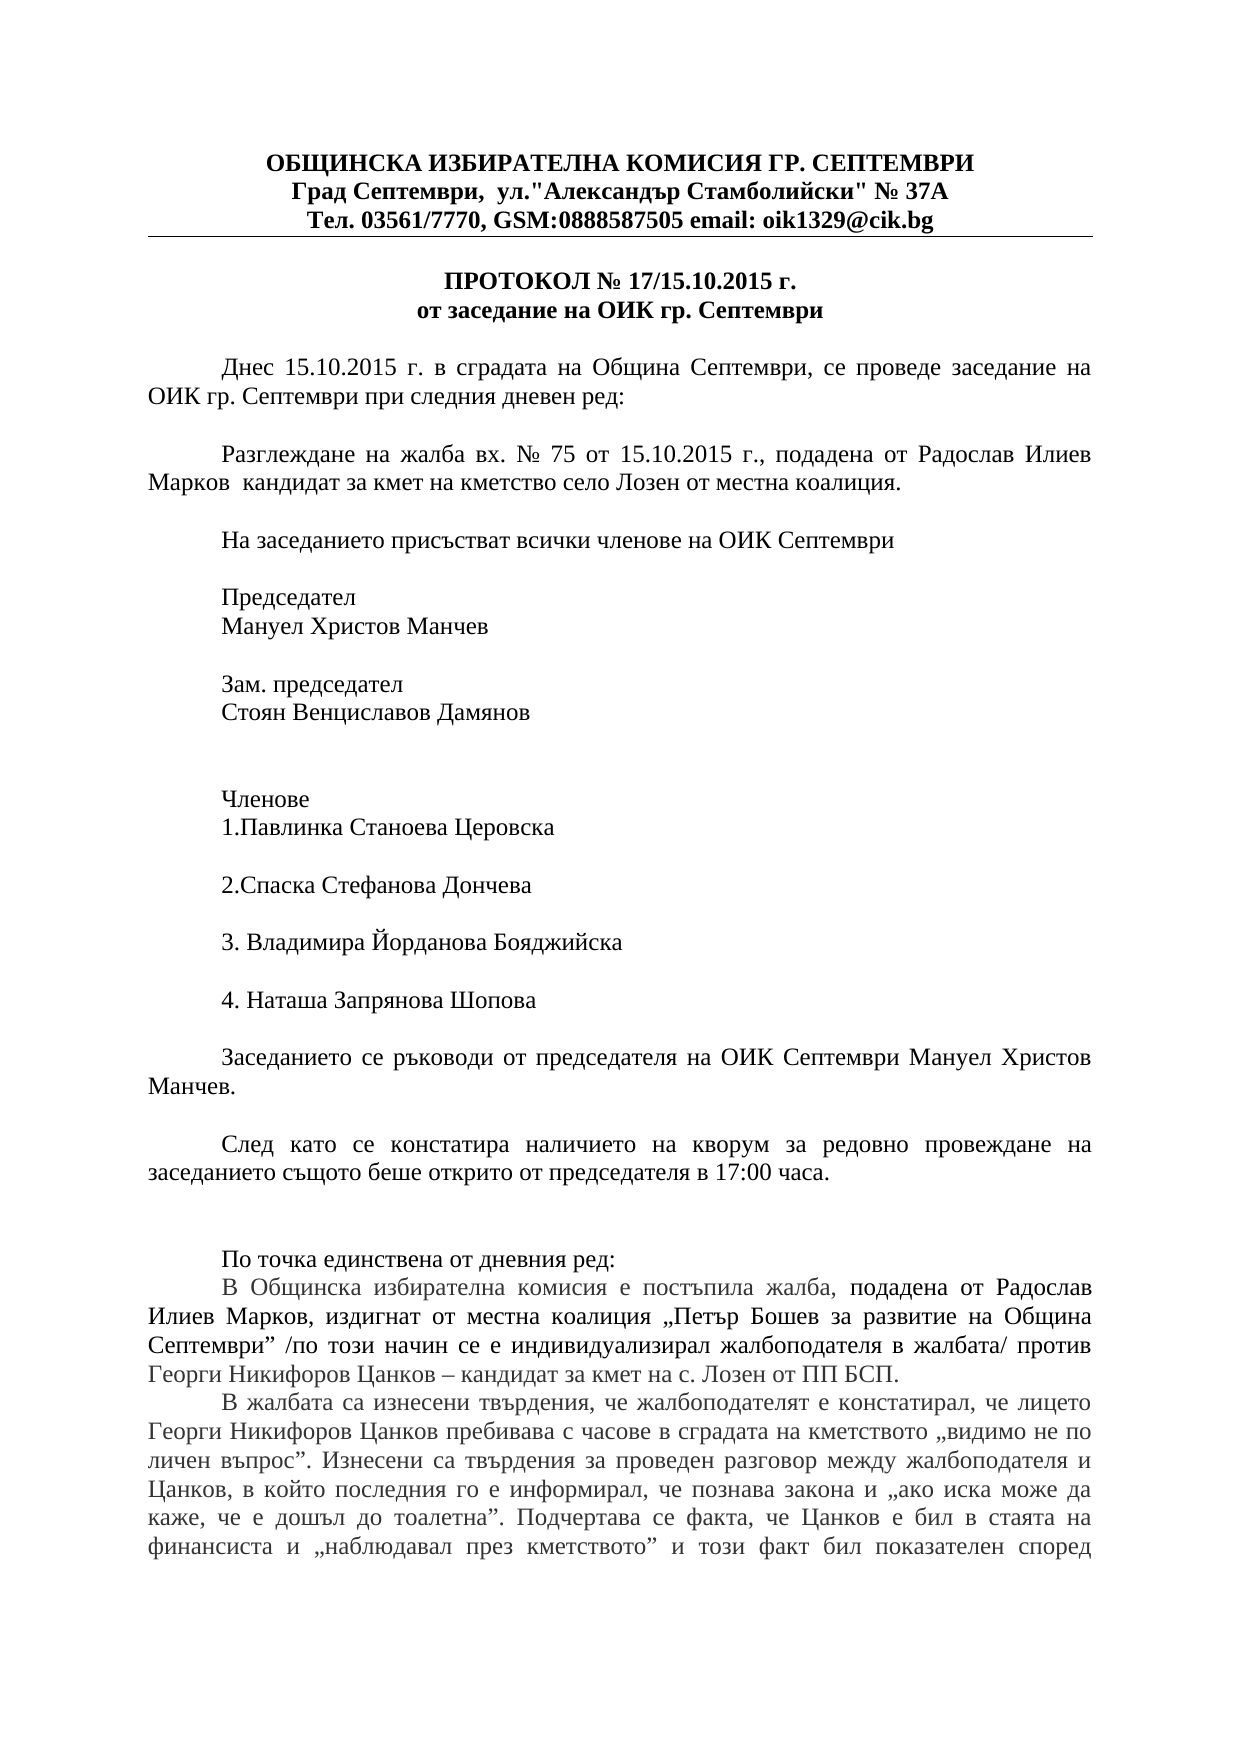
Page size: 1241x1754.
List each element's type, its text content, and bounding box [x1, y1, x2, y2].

text След като се констатира наличието на кворум за редовно провеждане на заседанието същото беше открито от председателя в 17:00 часа. [148, 1129, 1093, 1186]
text от заседание на ОИК гр. Септември [148, 295, 1093, 324]
text ОБЩИНСКА ИЗБИРАТЕЛНА КОМИСИЯ ГР. СЕПТЕМВРИ [148, 148, 1093, 176]
text В Общинска избирателна комисия е постъпила жалба, подадена от Радослав Илиев Марков, издигнат от местна коалиция „Петър Бошев за развитие на Община Септември” /по този начин се е индивидуализирал жалбоподателя в жалбата/ против Георги Никифоров Цанков – кандидат за кмет на с. Лозен от ПП БСП. [148, 1272, 1093, 1387]
text Заседанието се ръководи от председателя на ОИК Септември Мануел Христов Манчев. [148, 1042, 1093, 1100]
text 2.Спаска Стефанова Дончева [148, 870, 1093, 899]
text 4. Наташа Запрянова Шопова [148, 985, 1093, 1014]
text Днес 15.10.2015 г. в сградата на Община Септември, се проведе заседание на ОИК гр. Септември при следния дневен ред: [148, 352, 1093, 410]
text 1.Павлинка Станоева Церовска [148, 812, 1093, 841]
text Председател [148, 582, 1093, 611]
text Мануел Христов Манчев [148, 611, 1093, 640]
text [148, 1387, 1093, 1560]
text Разглеждане на жалба вх. № 75 от 15.10.2015 г., подадена от Радослав Илиев Марков кандидат за кмет на кметство село Лозен от местна коалиция. [148, 439, 1093, 496]
text ПРОТОКОЛ № 17/15.10.2015 г. [148, 266, 1093, 295]
text 3. Владимира Йорданова Бояджийска [148, 927, 1093, 956]
text Зам. председател [148, 669, 1093, 697]
text Членове [148, 784, 1093, 812]
text На заседанието присъстват всички членове на ОИК Септември [148, 525, 1093, 554]
text Град Септември, ул."Александър Стамболийски" № 37А [148, 176, 1093, 205]
text По точка единствена от дневния ред: [148, 1244, 1093, 1272]
text Тел. 03561/7770, GSM:0888587505 email: oik1329@cik.bg [148, 205, 1093, 236]
text Стоян Венциславов Дамянов [148, 697, 1093, 726]
